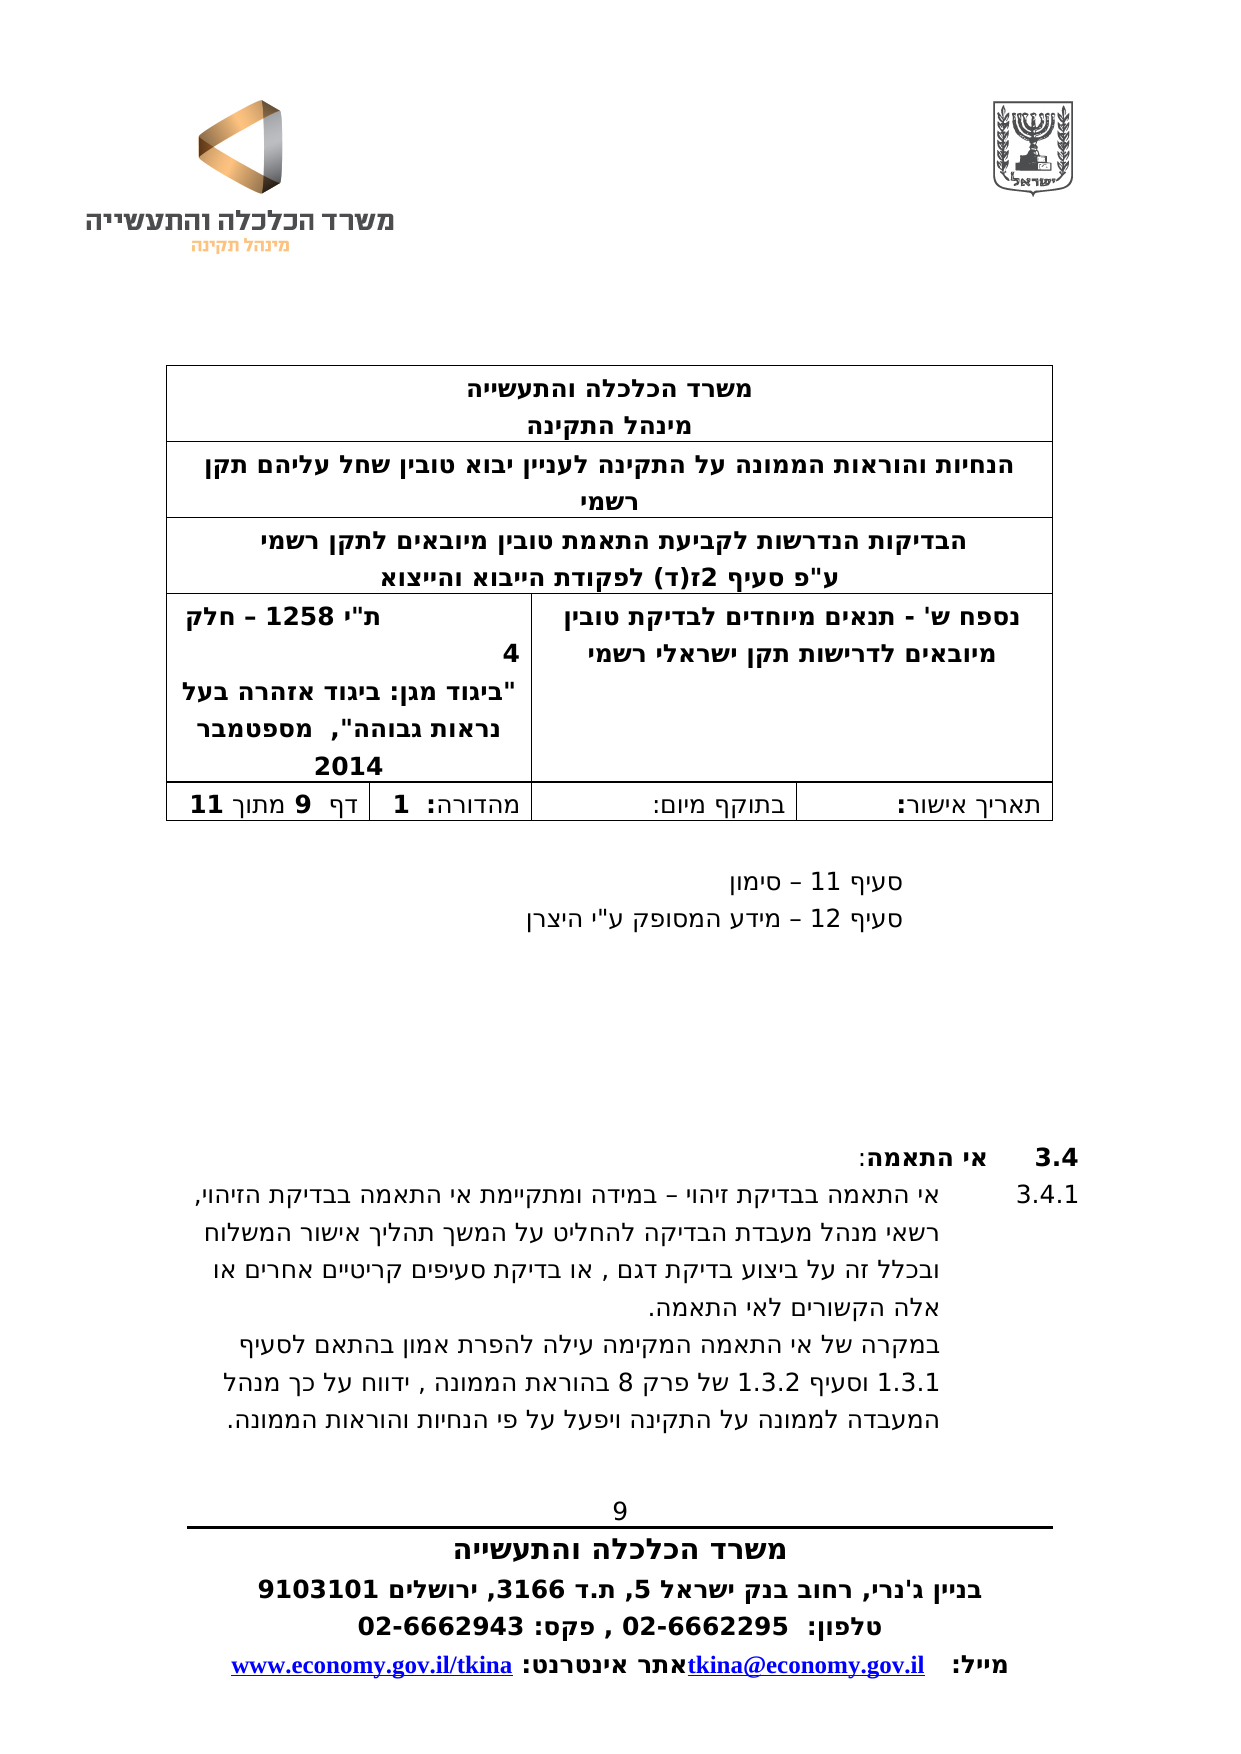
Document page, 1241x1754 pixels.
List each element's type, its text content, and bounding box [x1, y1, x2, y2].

text סעיף 12 – מידע המסופק ע"י היצרן [187, 896, 903, 933]
list אי התאמה: [187, 1135, 1034, 1172]
picture [1, 1, 1237, 312]
list אי התאמה בבדיקת זיהוי – במידה ומתקיימת אי התאמה בבדיקת הזיהוי, רשאי מנהל מעבדת הבדיקה להחליט על המשך תהליך אישור המשלוח ובכלל זה על ביצוע בדיקת דגם , או בדיקת סעיפים קריטיים אחרים או אלה הקשורים לאי התאמה. במקרה של אי התאמה המקימה עילה להפרת אמון בהתאם לסעיף 1.3.1 וסעיף 1.3.2 של פרק 8 בהוראת הממונה , ידווח על כך מנהל המעבדה לממונה על התקינה ויפעל על פי הנחיות והוראות הממונה. [187, 1172, 1016, 1435]
text סעיף 11 – סימון [187, 858, 903, 896]
